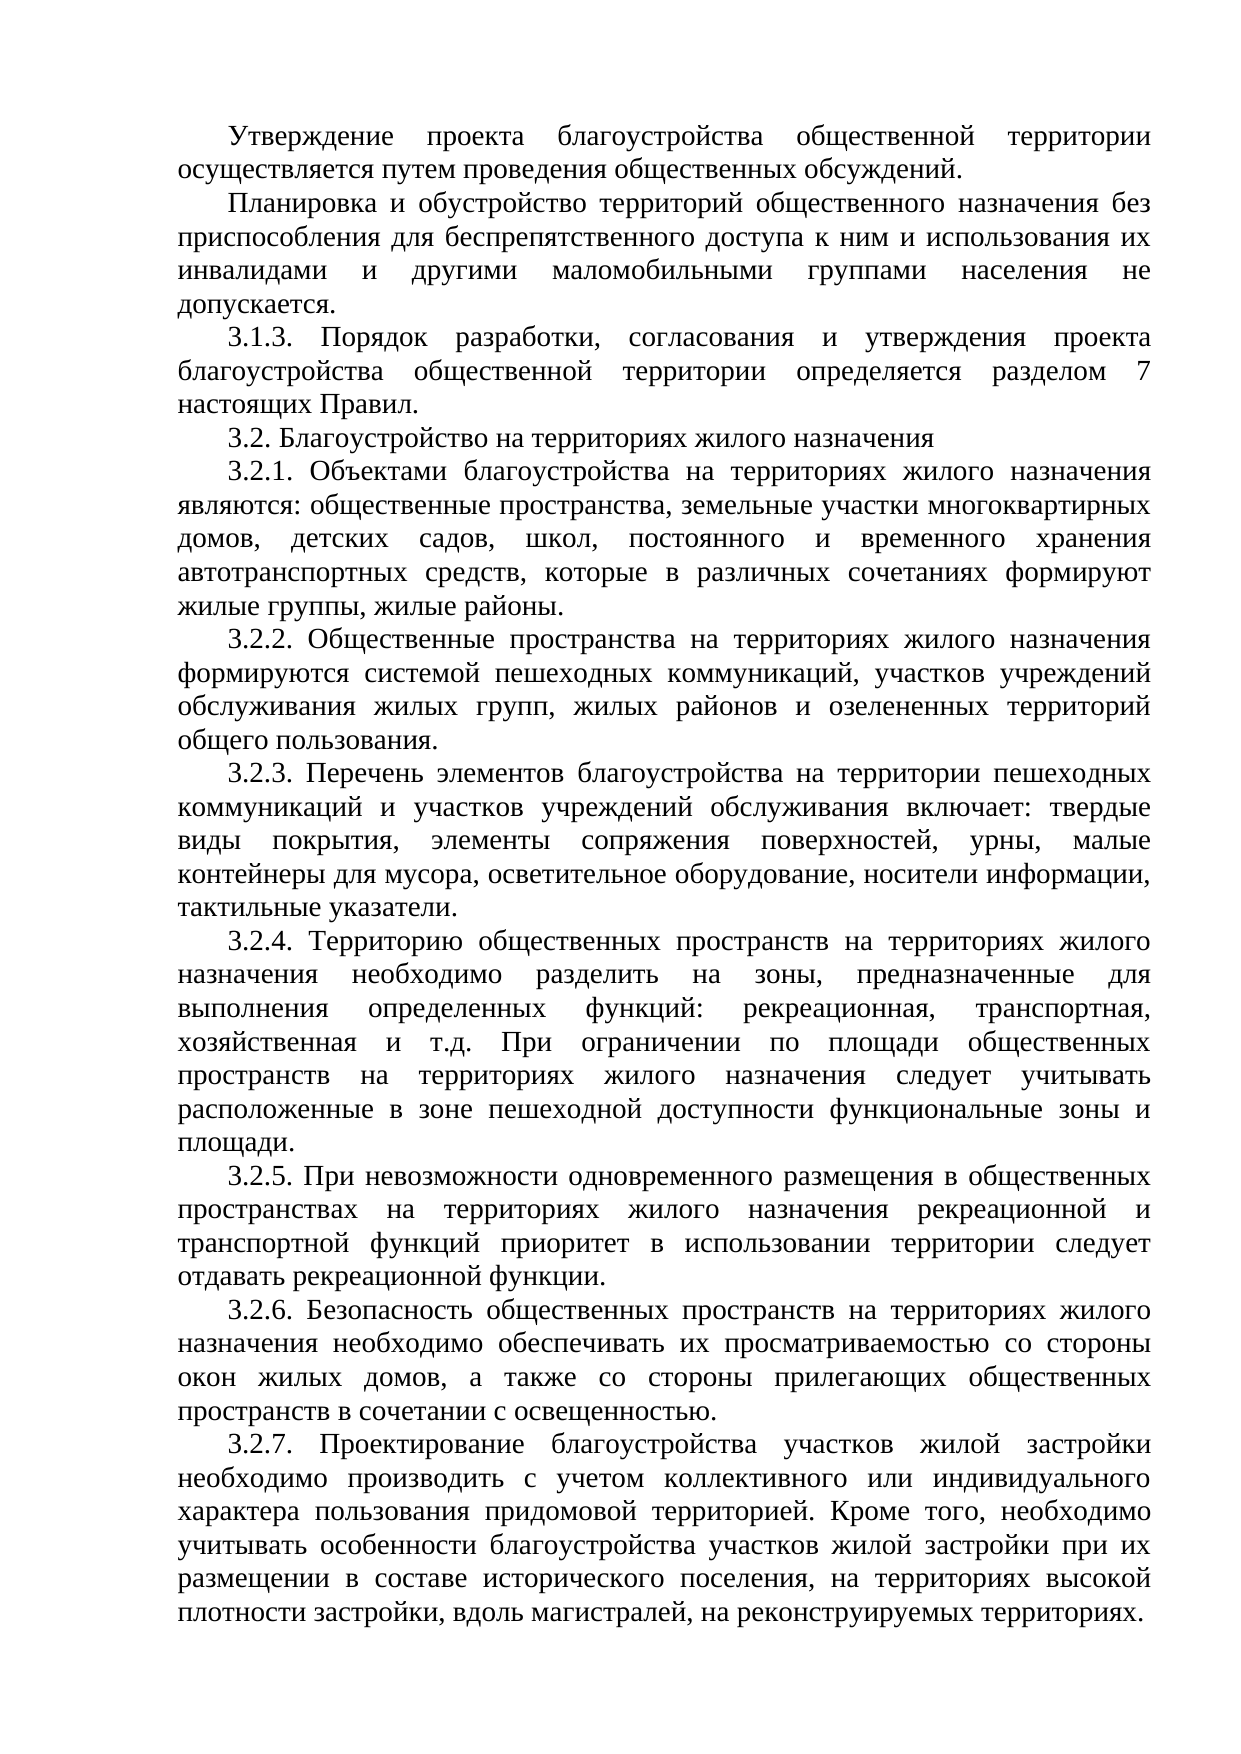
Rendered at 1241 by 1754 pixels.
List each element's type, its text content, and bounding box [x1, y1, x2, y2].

text 3.2.3. Перечень элементов благоустройства на территории пешеходных коммуникаций и участков учреждений обслуживания включает: твердые виды покрытия, элементы сопряжения поверхностей, урны, малые контейнеры для мусора, осветительное оборудование, носители информации, тактильные указатели. [177, 755, 1152, 923]
text Планировка и обустройство территорий общественного назначения без приспособления для беспрепятственного доступа к ним и использования их инвалидами и другими маломобильными группами населения не допускается. [177, 185, 1152, 319]
text 3.2.5. При невозможности одновременного размещения в общественных пространствах на территориях жилого назначения рекреационной и транспортной функций приоритет в использовании территории следует отдавать рекреационной функции. [177, 1158, 1152, 1292]
text 3.2.1. Объектами благоустройства на территориях жилого назначения являются: общественные пространства, земельные участки многоквартирных домов, детских садов, школ, постоянного и временного хранения автотранспортных средств, которые в различных сочетаниях формируют жилые группы, жилые районы. [177, 453, 1152, 621]
text Утверждение проекта благоустройства общественной территории осуществляется путем проведения общественных обсуждений. [177, 118, 1152, 185]
text 3.1.3. Порядок разработки, согласования и утверждения проекта благоустройства общественной территории определяется разделом 7 настоящих Правил. [177, 319, 1152, 420]
text 3.2.4. Территорию общественных пространств на территориях жилого назначения необходимо разделить на зоны, предназначенные для выполнения определенных функций: рекреационная, транспортная, хозяйственная и т.д. При ограничении по площади общественных пространств на территориях жилого назначения следует учитывать расположенные в зоне пешеходной доступности функциональные зоны и площади. [177, 923, 1152, 1158]
text 3.2.6. Безопасность общественных пространств на территориях жилого назначения необходимо обеспечивать их просматриваемостью со стороны окон жилых домов, а также со стороны прилегающих общественных пространств в сочетании с освещенностью. [177, 1292, 1152, 1426]
text 3.2.7. Проектирование благоустройства участков жилой застройки необходимо производить с учетом коллективного или индивидуального характера пользования придомовой территорией. Кроме того, необходимо учитывать особенности благоустройства участков жилой застройки при их размещении в составе исторического поселения, на территориях высокой плотности застройки, вдоль магистралей, на реконструируемых территориях. [177, 1426, 1152, 1627]
text 3.2.2. Общественные пространства на территориях жилого назначения формируются системой пешеходных коммуникаций, участков учреждений обслуживания жилых групп, жилых районов и озелененных территорий общего пользования. [177, 621, 1152, 755]
subtitle 3.2. Благоустройство на территориях жилого назначения [177, 420, 1152, 453]
